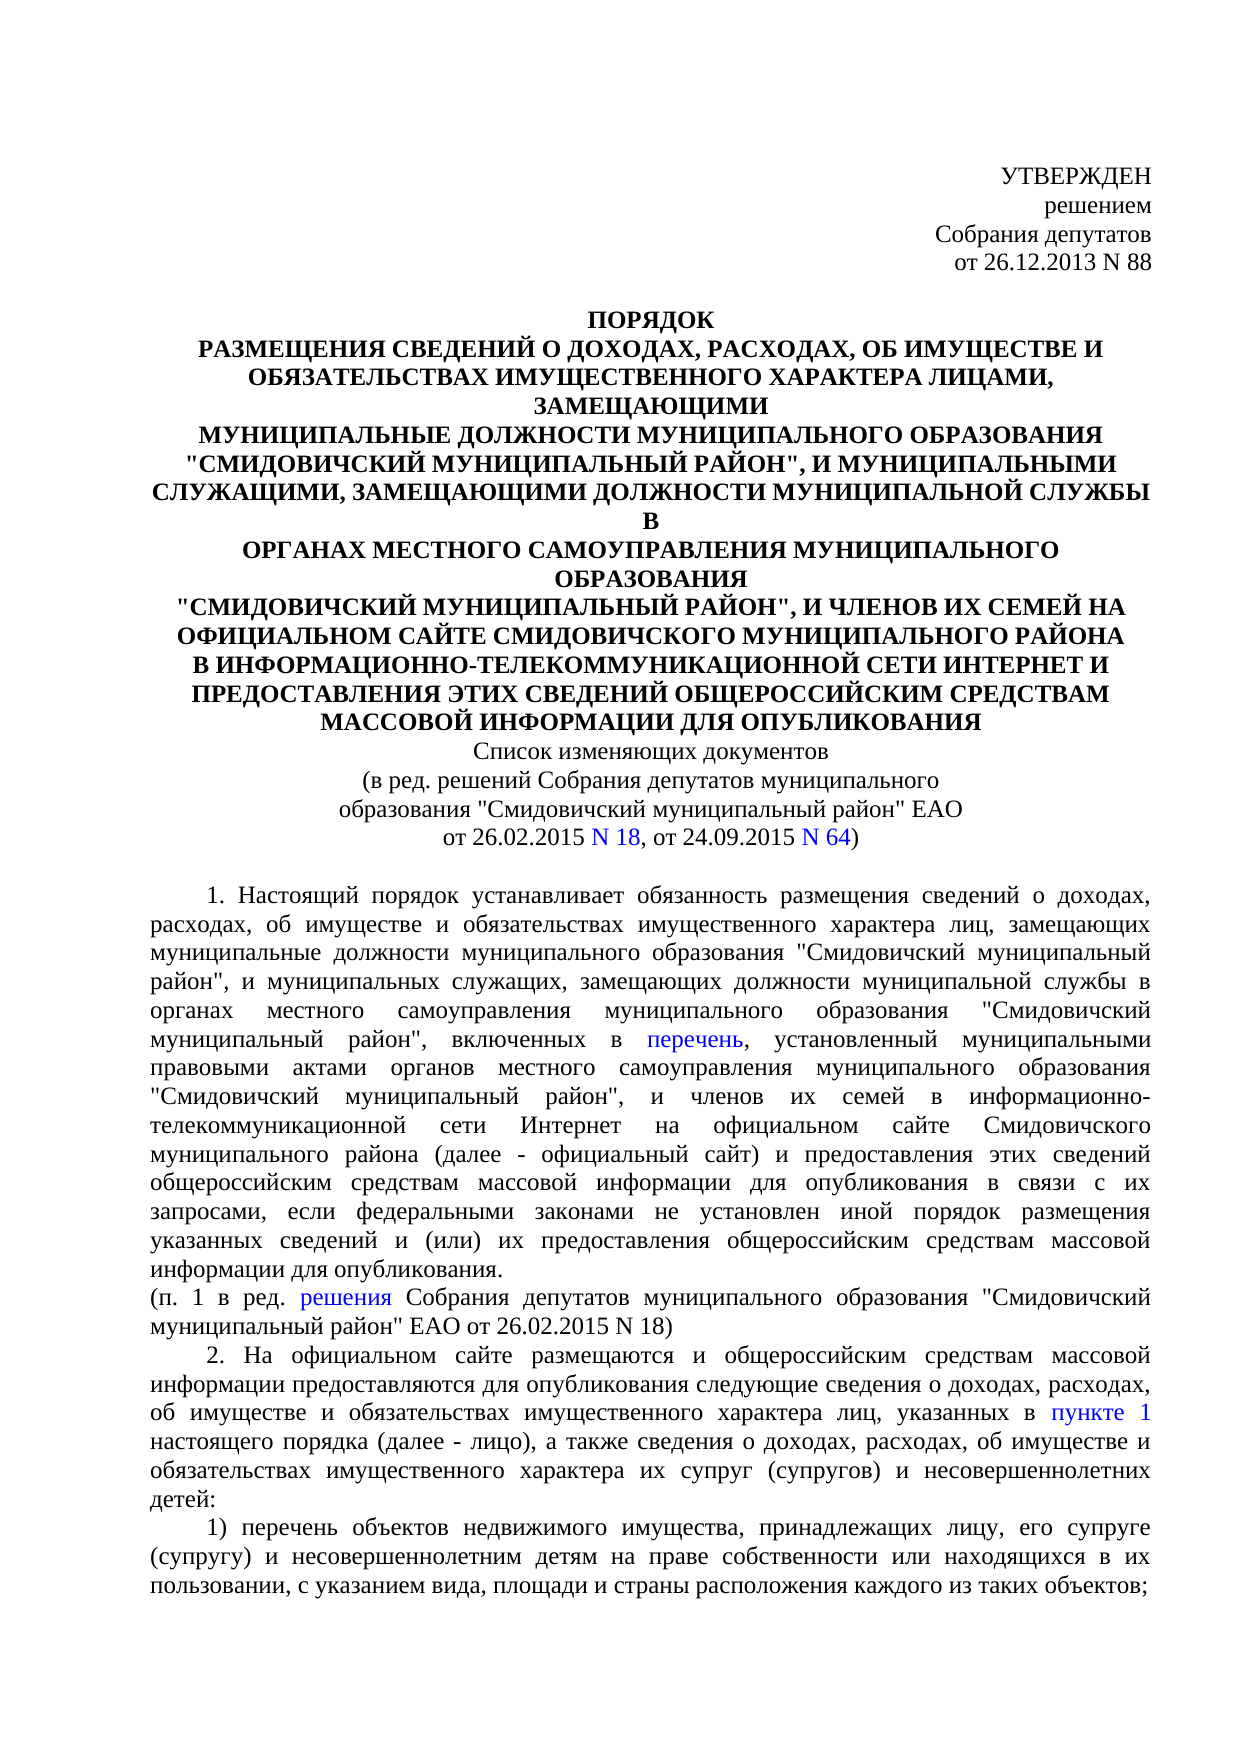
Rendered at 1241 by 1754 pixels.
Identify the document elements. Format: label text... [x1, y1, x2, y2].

text Собрания депутатов [150, 219, 1152, 247]
text (в ред. решений Собрания депутатов муниципального [150, 765, 1152, 794]
text ПРЕДОСТАВЛЕНИЯ ЭТИХ СВЕДЕНИЙ ОБЩЕРОССИЙСКИМ СРЕДСТВАМ [150, 679, 1152, 707]
text 1. Настоящий порядок устанавливает обязанность размещения сведений о доходах, расходах, об имуществе и обязательствах имущественного характера лиц, замещающих муниципальные должности муниципального образования "Смидовичский муниципальный район", и муниципальных служащих, замещающих должности муниципальной службы в органах местного самоуправления муниципального образования "Смидовичский муниципальный район", включенных в перечень, установленный муниципальными правовыми актами органов местного самоуправления муниципального образования "Смидовичский муниципальный район", и членов их семей в информационно-телекоммуникационной сети Интернет на официальном сайте Смидовичского муниципального района (далее - официальный сайт) и предоставления этих сведений общероссийским средствам массовой информации для опубликования в связи с их запросами, если федеральными законами не установлен иной порядок размещения указанных сведений и (или) их предоставления общероссийским средствам массовой информации для опубликования. [150, 880, 1152, 1282]
text от 26.12.2013 N 88 [150, 247, 1152, 276]
text РАЗМЕЩЕНИЯ СВЕДЕНИЙ О ДОХОДАХ, РАСХОДАХ, ОБ ИМУЩЕСТВЕ И [150, 334, 1152, 362]
text УТВЕРЖДЕН [150, 161, 1152, 190]
text образования "Смидовичский муниципальный район" ЕАО [150, 794, 1152, 822]
text "СМИДОВИЧСКИЙ МУНИЦИПАЛЬНЫЙ РАЙОН", И ЧЛЕНОВ ИХ СЕМЕЙ НА [150, 592, 1152, 621]
text МАССОВОЙ ИНФОРМАЦИИ ДЛЯ ОПУБЛИКОВАНИЯ [150, 707, 1152, 736]
text "СМИДОВИЧСКИЙ МУНИЦИПАЛЬНЫЙ РАЙОН", И МУНИЦИПАЛЬНЫМИ [150, 449, 1152, 477]
text (п. 1 в ред. решения Собрания депутатов муниципального образования "Смидовичский муниципальный район" ЕАО от 26.02.2015 N 18) [150, 1282, 1152, 1340]
text от 26.02.2015 N 18, от 24.09.2015 N 64) [150, 822, 1152, 851]
text МУНИЦИПАЛЬНЫЕ ДОЛЖНОСТИ МУНИЦИПАЛЬНОГО ОБРАЗОВАНИЯ [150, 420, 1152, 449]
text ОРГАНАХ МЕСТНОГО САМОУПРАВЛЕНИЯ МУНИЦИПАЛЬНОГО ОБРАЗОВАНИЯ [150, 535, 1152, 592]
text СЛУЖАЩИМИ, ЗАМЕЩАЮЩИМИ ДОЛЖНОСТИ МУНИЦИПАЛЬНОЙ СЛУЖБЫ В [150, 477, 1152, 535]
text решением [150, 190, 1152, 219]
text 1) перечень объектов недвижимого имущества, принадлежащих лицу, его супруге (супругу) и несовершеннолетним детям на праве собственности или находящихся в их пользовании, с указанием вида, площади и страны расположения каждого из таких объектов; [150, 1512, 1152, 1599]
text ОБЯЗАТЕЛЬСТВАХ ИМУЩЕСТВЕННОГО ХАРАКТЕРА ЛИЦАМИ, ЗАМЕЩАЮЩИМИ [150, 362, 1152, 420]
text В ИНФОРМАЦИОННО-ТЕЛЕКОММУНИКАЦИОННОЙ СЕТИ ИНТЕРНЕТ И [150, 650, 1152, 679]
text Список изменяющих документов [150, 736, 1152, 765]
text ПОРЯДОК [150, 305, 1152, 334]
text ОФИЦИАЛЬНОМ САЙТЕ СМИДОВИЧСКОГО МУНИЦИПАЛЬНОГО РАЙОНА [150, 621, 1152, 650]
text 2. На официальном сайте размещаются и общероссийским средствам массовой информации предоставляются для опубликования следующие сведения о доходах, расходах, об имуществе и обязательствах имущественного характера лиц, указанных в пункте 1 настоящего порядка (далее - лицо), а также сведения о доходах, расходах, об имуществе и обязательствах имущественного характера их супруг (супругов) и несовершеннолетних детей: [150, 1340, 1152, 1512]
